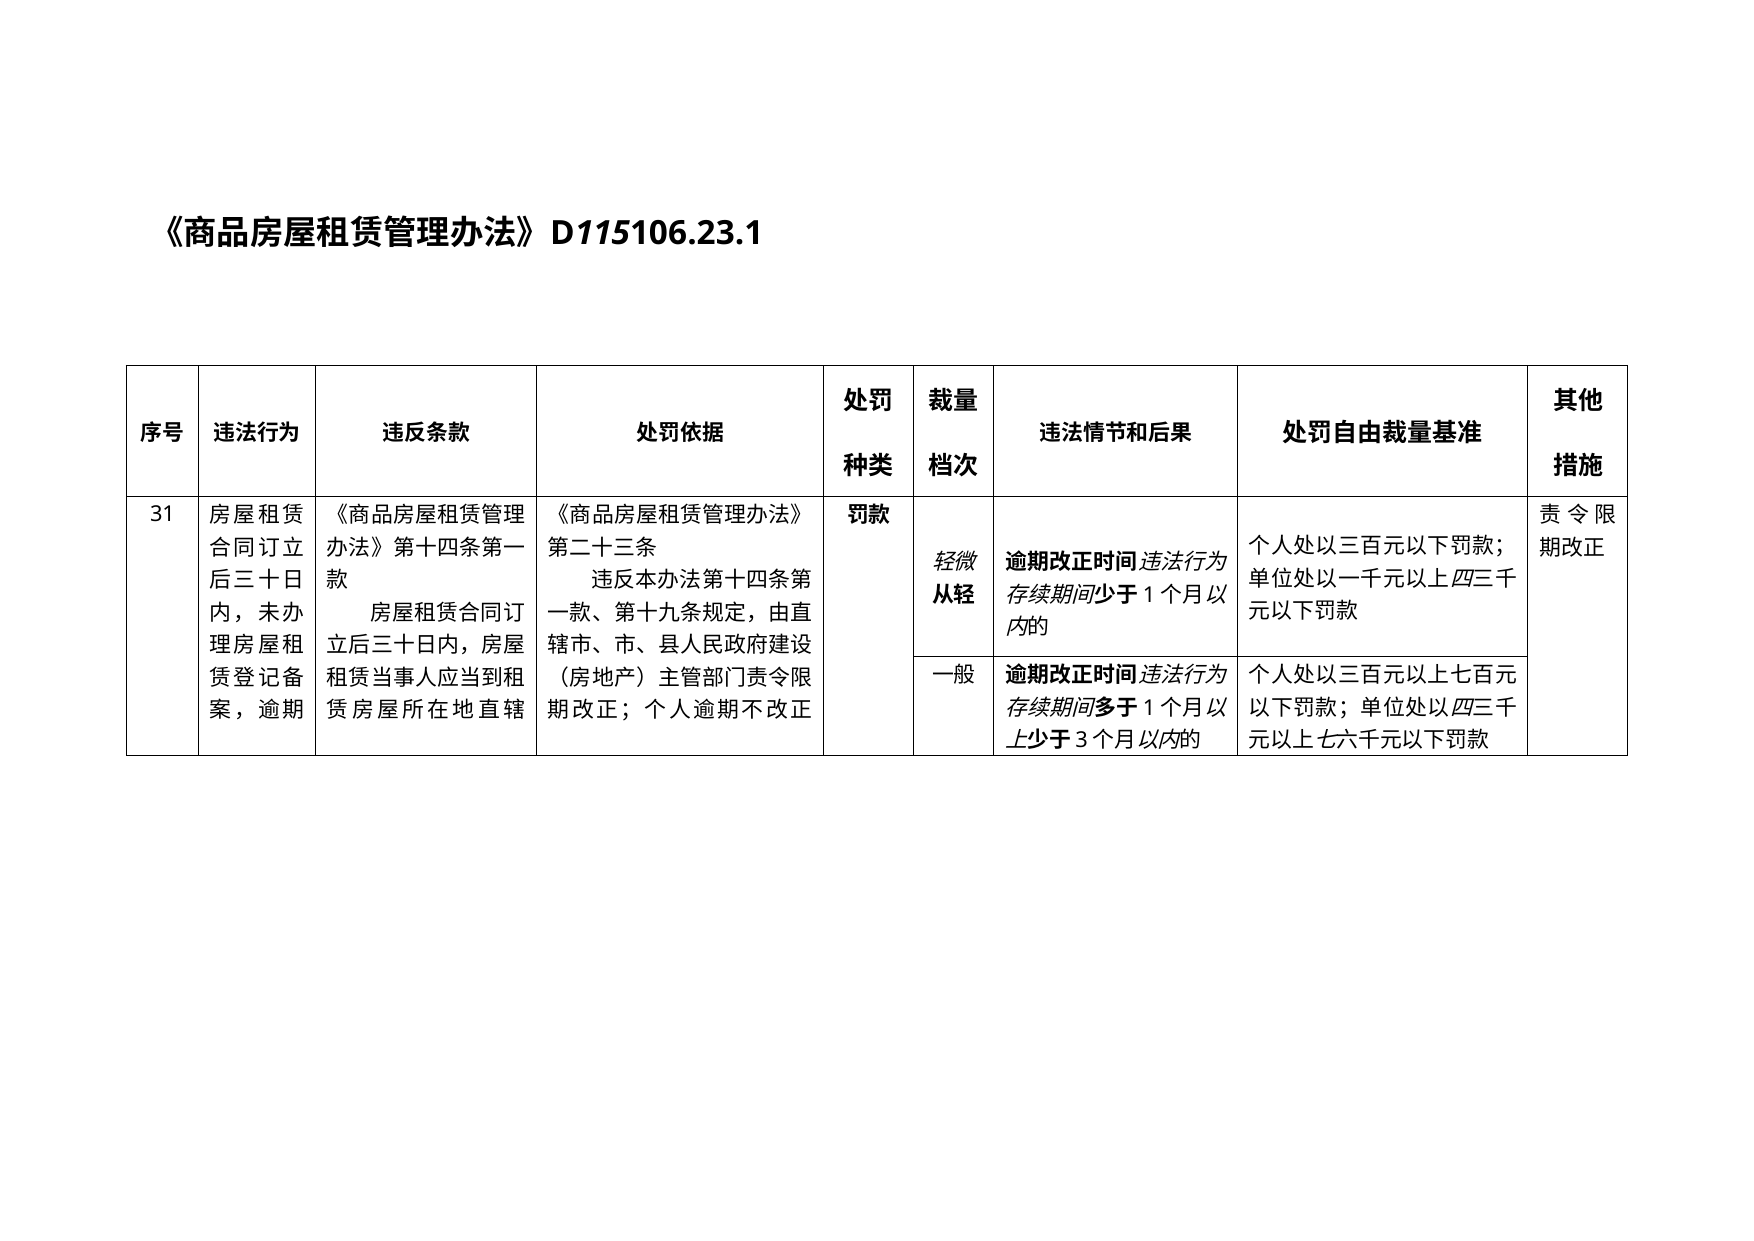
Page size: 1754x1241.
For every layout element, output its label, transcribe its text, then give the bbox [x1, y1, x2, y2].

table_header 违法行为 [199, 366, 315, 496]
table_cell 《商品房屋租赁管理办法》第十四条第一款 房屋租赁合同订立后三十日内，房屋租赁当事人应当到租赁房屋所在地直辖市、市、县人民政府建设（房地产）主管部门办理房屋租赁登记备案 [316, 497, 536, 754]
table_header 违反条款 [316, 366, 536, 496]
table_header 处罚自由裁量基准 [1238, 366, 1527, 496]
table_cell 31 [127, 497, 198, 754]
table_cell 房屋租赁合同订立后三十日内，未办理房屋租赁登记备案，逾期不改正的 [199, 497, 315, 754]
table_cell 个人处以三百元以下罚款；单位处以一千元以上四三千元以下罚款 [1238, 497, 1527, 656]
table_cell 逾期改正时间违法行为存续期间少于1个月以内的 [994, 497, 1237, 656]
table_header 序号 [127, 366, 198, 496]
table_cell 逾期改正时间违法行为存续期间多于1个月以上少于3个月以内的 [994, 657, 1237, 754]
table_cell 个人处以三百元以上七百元以下罚款；单位处以四三千元以上七六千元以下罚款 [1238, 657, 1527, 754]
table_header 裁量档次 [914, 366, 993, 496]
table_header 违法情节和后果 [994, 366, 1237, 496]
table_cell 罚款 [824, 497, 913, 754]
table_cell 一般 [914, 657, 993, 754]
table_header 处罚种类 [824, 366, 913, 496]
table_cell 《商品房屋租赁管理办法》第二十三条 违反本办法第十四条第一款、第十九条规定，由直辖市、市、县人民政府建设（房地产）主管部门责令限期改正；个人逾期不改正的，处以一千元以下罚款；单位逾期不改正的，处以一千元以上一万元以下罚款。 [537, 497, 823, 754]
subtitle 《商品房屋租赁管理办法》D115106.23.1 [150, 198, 1604, 263]
table_header 其他 措施 [1528, 366, 1627, 496]
table_cell 责令限期改正 [1528, 497, 1627, 754]
table_header 处罚依据 [537, 366, 823, 496]
table_cell 轻微从轻 [914, 497, 993, 656]
